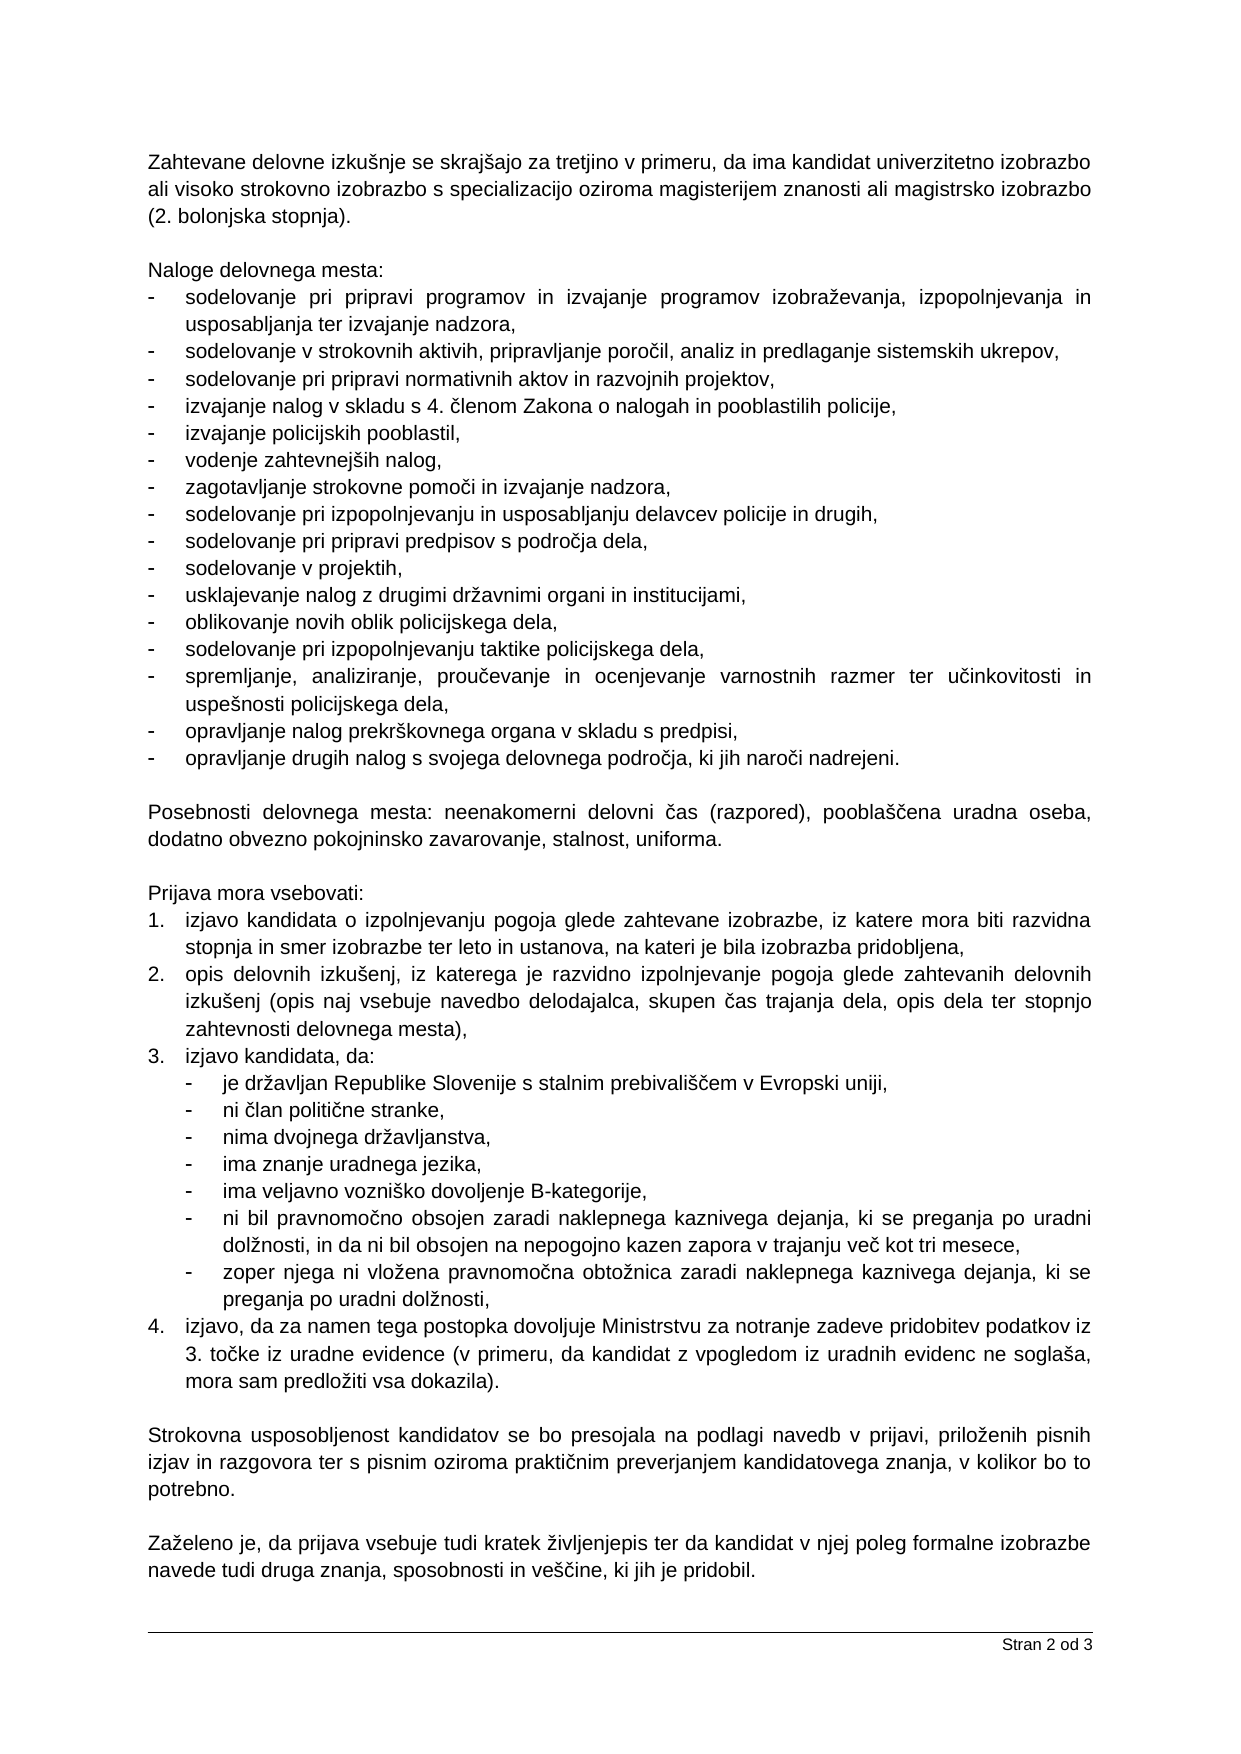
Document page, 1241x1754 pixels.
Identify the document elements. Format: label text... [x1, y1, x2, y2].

list ni bil pravnomočno obsojen zaradi naklepnega kaznivega dejanja, ki se preganja po uradni dolžnosti, in da ni bil obsojen na nepogojno kazen zapora v trajanju več kot tri mesece, [185, 1204, 1093, 1258]
list oblikovanje novih oblik policijskega dela, [148, 608, 1093, 635]
list je državljan Republike Slovenije s stalnim prebivališčem v Evropski uniji, [185, 1068, 1093, 1096]
list izjavo kandidata, da: [148, 1041, 1093, 1068]
list sodelovanje pri izpopolnjevanju taktike policijskega dela, [148, 635, 1093, 662]
list nima dvojnega državljanstva, [185, 1123, 1093, 1150]
list sodelovanje v projektih, [148, 554, 1093, 581]
list izvajanje policijskih pooblastil, [148, 418, 1093, 446]
text Strokovna usposobljenost kandidatov se bo presojala na podlagi navedb v prijavi, priloženih pisnih izjav in razgovora ter s pisnim oziroma praktičnim preverjanjem kandidatovega znanja, v kolikor bo to potrebno. [148, 1421, 1093, 1502]
list sodelovanje pri izpopolnjevanju in usposabljanju delavcev policije in drugih, [148, 500, 1093, 527]
list ima znanje uradnega jezika, [185, 1150, 1093, 1177]
text Naloge delovnega mesta: [148, 256, 1093, 283]
list zoper njega ni vložena pravnomočna obtožnica zaradi naklepnega kaznivega dejanja, ki se preganja po uradni dolžnosti, [185, 1258, 1093, 1312]
text Zahtevane delovne izkušnje se skrajšajo za tretjino v primeru, da ima kandidat univerzitetno izobrazbo ali visoko strokovno izobrazbo s specializacijo oziroma magisterijem znanosti ali magistrsko izobrazbo (2. bolonjska stopnja). [148, 148, 1093, 229]
list izjavo kandidata o izpolnjevanju pogoja glede zahtevane izobrazbe, iz katere mora biti razvidna stopnja in smer izobrazbe ter leto in ustanova, na kateri je bila izobrazba pridobljena, [148, 906, 1093, 960]
list ima veljavno vozniško dovoljenje B-kategorije, [185, 1177, 1093, 1204]
text Posebnosti delovnega mesta: neenakomerni delovni čas (razpored), pooblaščena uradna oseba, dodatno obvezno pokojninsko zavarovanje, stalnost, uniforma. [148, 798, 1093, 852]
list opravljanje nalog prekrškovnega organa v skladu s predpisi, [148, 716, 1093, 743]
list spremljanje, analiziranje, proučevanje in ocenjevanje varnostnih razmer ter učinkovitosti in uspešnosti policijskega dela, [148, 662, 1093, 716]
list sodelovanje pri pripravi normativnih aktov in razvojnih projektov, [148, 364, 1093, 391]
list sodelovanje v strokovnih aktivih, pripravljanje poročil, analiz in predlaganje sistemskih ukrepov, [148, 337, 1093, 364]
text Zaželeno je, da prijava vsebuje tudi kratek življenjepis ter da kandidat v njej poleg formalne izobrazbe navede tudi druga znanja, sposobnosti in veščine, ki jih je pridobil. [148, 1529, 1093, 1583]
list zagotavljanje strokovne pomoči in izvajanje nadzora, [148, 473, 1093, 500]
list sodelovanje pri pripravi programov in izvajanje programov izobraževanja, izpopolnjevanja in usposabljanja ter izvajanje nadzora, [148, 283, 1093, 337]
list vodenje zahtevnejših nalog, [148, 446, 1093, 473]
list ni član politične stranke, [185, 1096, 1093, 1123]
list usklajevanje nalog z drugimi državnimi organi in institucijami, [148, 581, 1093, 608]
list izvajanje nalog v skladu s 4. členom Zakona o nalogah in pooblastilih policije, [148, 391, 1093, 418]
list sodelovanje pri pripravi predpisov s področja dela, [148, 527, 1093, 554]
list opis delovnih izkušenj, iz katerega je razvidno izpolnjevanje pogoja glede zahtevanih delovnih izkušenj (opis naj vsebuje navedbo delodajalca, skupen čas trajanja dela, opis dela ter stopnjo zahtevnosti delovnega mesta), [148, 960, 1093, 1041]
text Prijava mora vsebovati: [148, 879, 1093, 906]
list opravljanje drugih nalog s svojega delovnega področja, ki jih naroči nadrejeni. [148, 743, 1093, 771]
list izjavo, da za namen tega postopka dovoljuje Ministrstvu za notranje zadeve pridobitev podatkov iz 3. točke iz uradne evidence (v primeru, da kandidat z vpogledom iz uradnih evidenc ne soglaša, mora sam predložiti vsa dokazila). [148, 1312, 1093, 1393]
